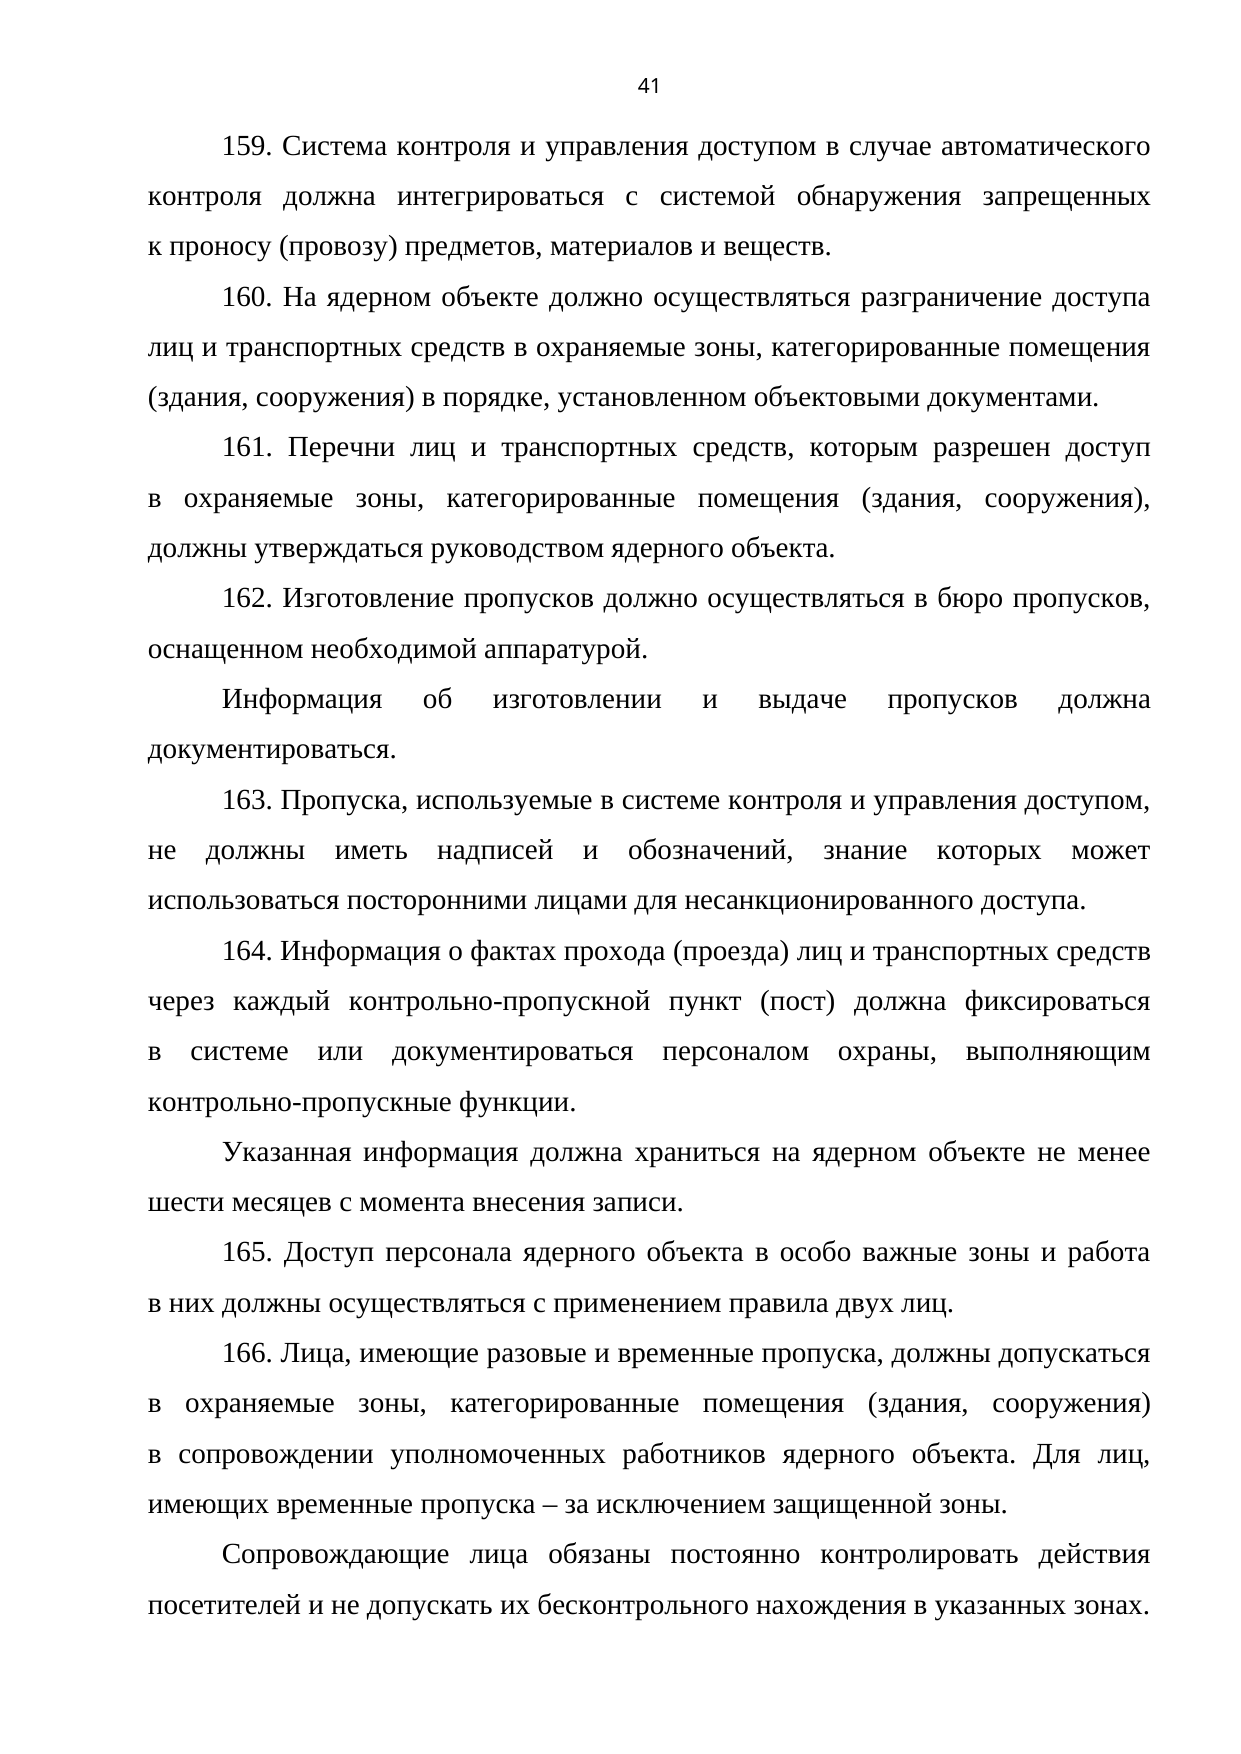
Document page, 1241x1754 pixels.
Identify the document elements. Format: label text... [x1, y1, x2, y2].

text 164. Информация о фактах прохода (проезда) лиц и транспортных средств через каждый контрольно-пропускной пункт (пост) должна фиксироваться в системе или документироваться персоналом охраны, выполняющим контрольно-пропускные функции. [148, 933, 1152, 1117]
text 162. Изготовление пропусков должно осуществляться в бюро пропусков, оснащенном необходимой аппаратурой. [148, 581, 1152, 664]
text 166. Лица, имеющие разовые и временные пропуска, должны допускаться в охраняемые зоны, категорированные помещения (здания, сооружения) в сопровождении уполномоченных работников ядерного объекта. Для лиц, имеющих временные пропуска – за исключением защищенной зоны. [148, 1335, 1152, 1520]
text 165. Доступ персонала ядерного объекта в особо важные зоны и работа в них должны осуществляться с применением правила двух лиц. [148, 1234, 1152, 1318]
text Сопровождающие лица обязаны постоянно контролировать действия посетителей и не допускать их бесконтрольного нахождения в указанных зонах. [148, 1536, 1152, 1620]
text 163. Пропуска, используемые в системе контроля и управления доступом, не должны иметь надписей и обозначений, знание которых может использоваться посторонними лицами для несанкционированного доступа. [148, 782, 1152, 916]
text 159. Система контроля и управления доступом в случае автоматического контроля должна интегрироваться с системой обнаружения запрещенных к проносу (провозу) предметов, материалов и веществ. [148, 128, 1152, 262]
text 161. Перечни лиц и транспортных средств, которым разрешен доступ в охраняемые зоны, категорированные помещения (здания, сооружения), должны утверждаться руководством ядерного объекта. [148, 429, 1152, 564]
text Информация об изготовлении и выдаче пропусков должна документироваться. [148, 681, 1152, 765]
text 160. На ядерном объекте должно осуществляться разграничение доступа лиц и транспортных средств в охраняемые зоны, категорированные помещения (здания, сооружения) в порядке, установленном объектовыми документами. [148, 279, 1152, 413]
text Указанная информация должна храниться на ядерном объекте не менее шести месяцев с момента внесения записи. [148, 1134, 1152, 1218]
